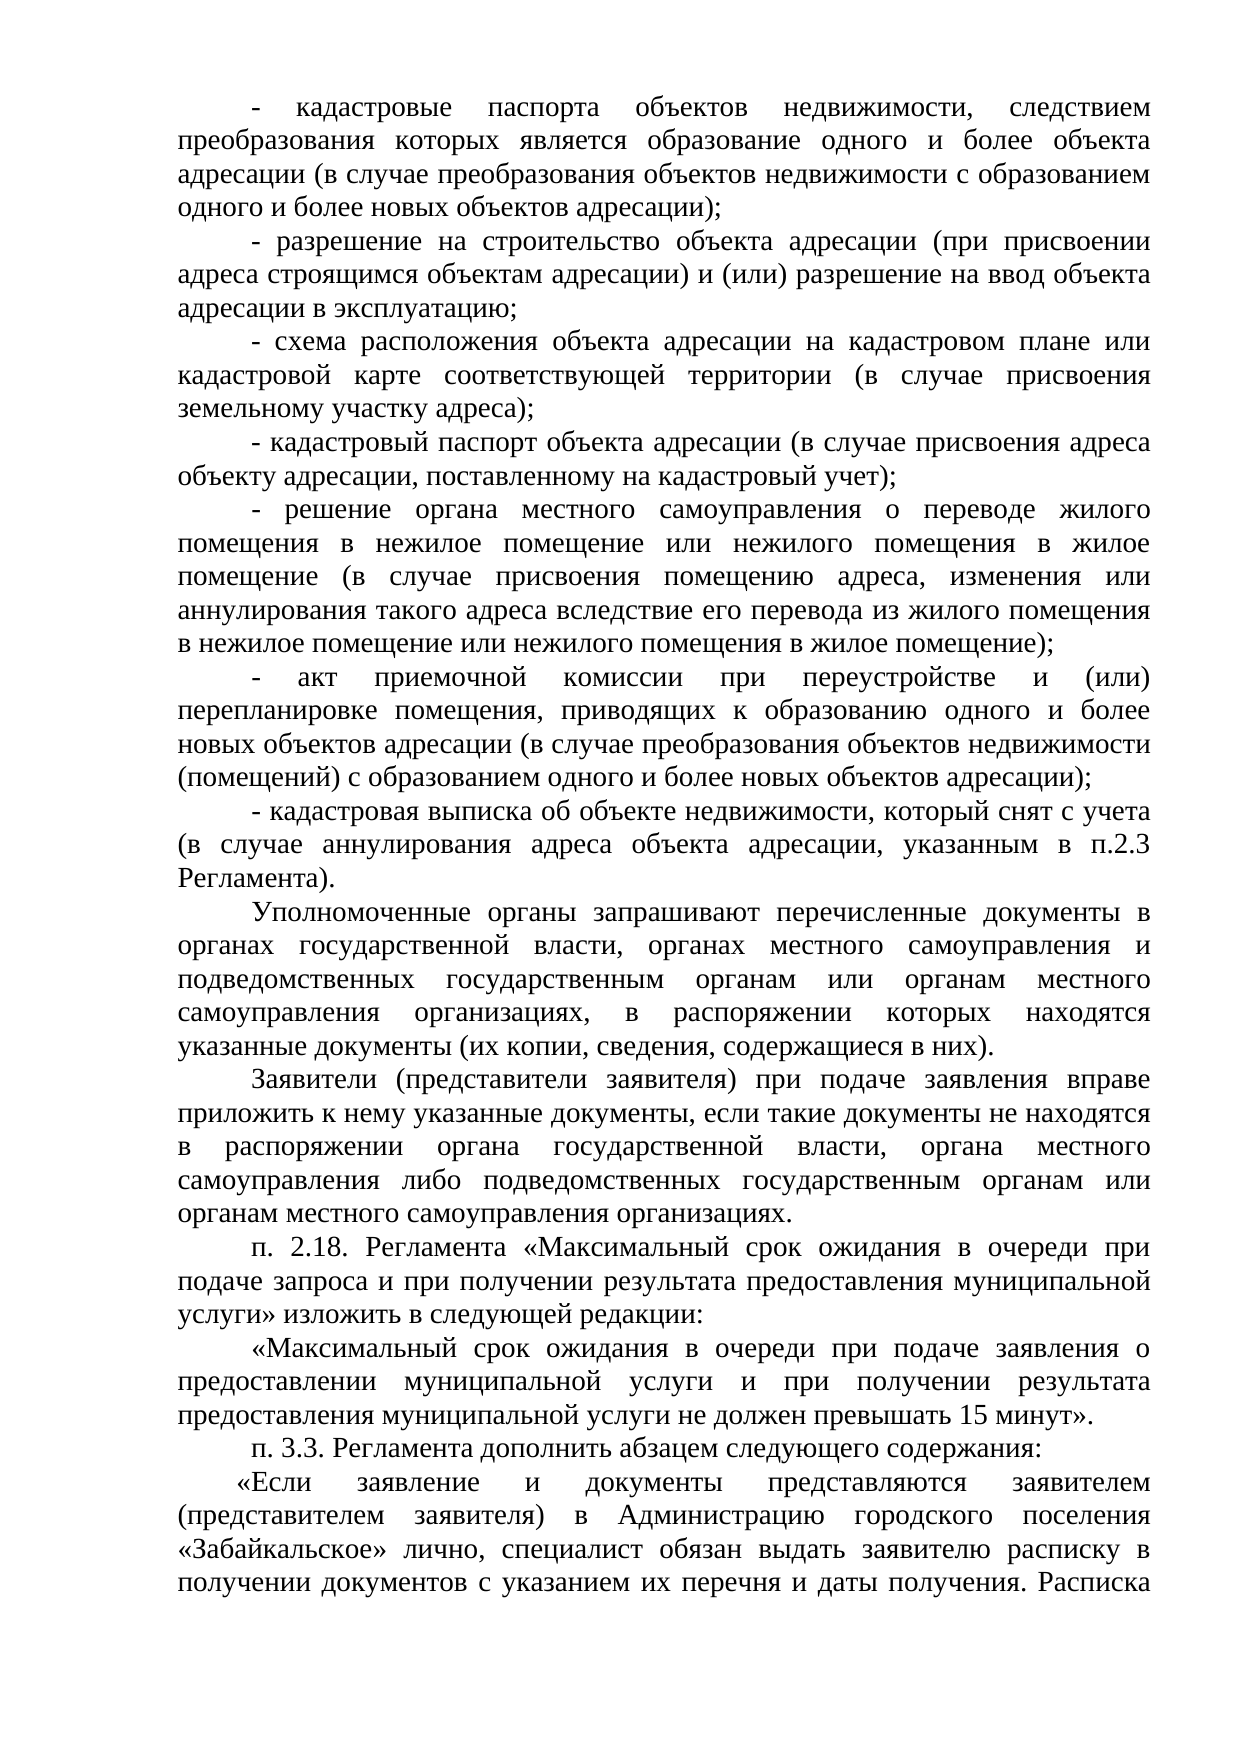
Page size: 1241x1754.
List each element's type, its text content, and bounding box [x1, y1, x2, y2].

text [177, 1464, 1152, 1598]
text - схема расположения объекта адресации на кадастровом плане или кадастровой карте соответствующей территории (в случае присвоения земельному участку адреса); [177, 323, 1152, 424]
text «Максимальный срок ожидания в очереди при подаче заявления о предоставлении муниципальной услуги и при получении результата предоставления муниципальной услуги не должен превышать 15 минут». [177, 1330, 1152, 1430]
text Уполномоченные органы запрашивают перечисленные документы в органах государственной власти, органах местного самоуправления и подведомственных государственным органам или органам местного самоуправления организациях, в распоряжении которых находятся указанные документы (их копии, сведения, содержащиеся в них). [177, 894, 1152, 1061]
text п. 2.18. Регламента «Максимальный срок ожидания в очереди при подаче запроса и при получении результата предоставления муниципальной услуги» изложить в следующей редакции: [177, 1229, 1152, 1330]
text п. 3.3. Регламента дополнить абзацем следующего содержания: [177, 1430, 1152, 1464]
text - кадастровая выписка об объекте недвижимости, который снят с учета (в случае аннулирования адреса объекта адресации, указанным в п.2.3 Регламента). [177, 793, 1152, 894]
text - кадастровый паспорт объекта адресации (в случае присвоения адреса объекту адресации, поставленному на кадастровый учет); [177, 424, 1152, 491]
text - кадастровые паспорта объектов недвижимости, следствием преобразования которых является образование одного и более объекта адресации (в случае преобразования объектов недвижимости с образованием одного и более новых объектов адресации); [177, 89, 1152, 223]
text - разрешение на строительство объекта адресации (при присвоении адреса строящимся объектам адресации) и (или) разрешение на ввод объекта адресации в эксплуатацию; [177, 223, 1152, 323]
text - решение органа местного самоуправления о переводе жилого помещения в нежилое помещение или нежилого помещения в жилое помещение (в случае присвоения помещению адреса, изменения или аннулирования такого адреса вследствие его перевода из жилого помещения в нежилое помещение или нежилого помещения в жилое помещение); [177, 491, 1152, 659]
text - акт приемочной комиссии при переустройстве и (или) перепланировке помещения, приводящих к образованию одного и более новых объектов адресации (в случае преобразования объектов недвижимости (помещений) с образованием одного и более новых объектов адресации); [177, 659, 1152, 793]
text Заявители (представители заявителя) при подаче заявления вправе приложить к нему указанные документы, если такие документы не находятся в распоряжении органа государственной власти, органа местного самоуправления либо подведомственных государственным органам или органам местного самоуправления организациях. [177, 1061, 1152, 1229]
